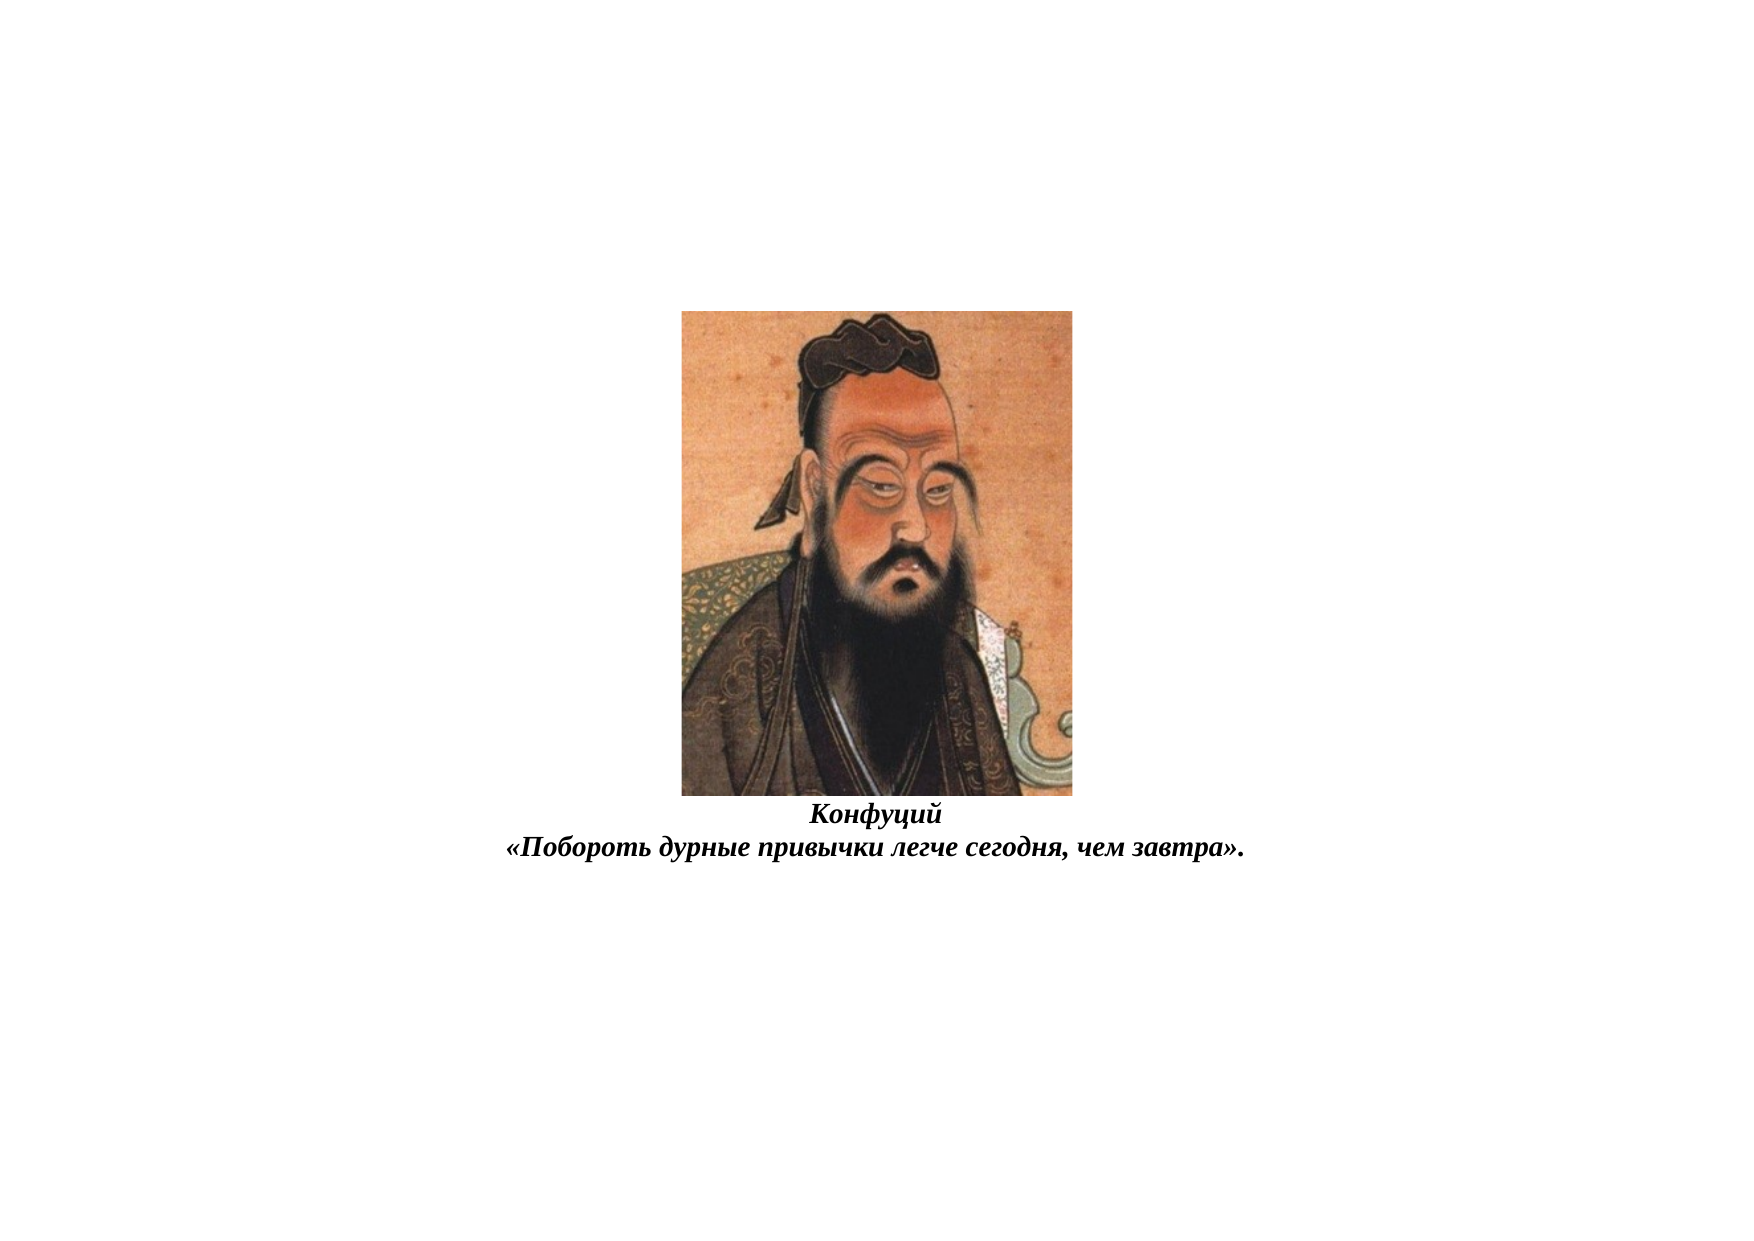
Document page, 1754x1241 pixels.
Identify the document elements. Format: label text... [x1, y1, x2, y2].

text Конфуций [118, 796, 1636, 829]
text «Побороть дурные привычки легче сегодня, чем завтра». [118, 829, 1636, 863]
picture [681, 311, 1073, 796]
